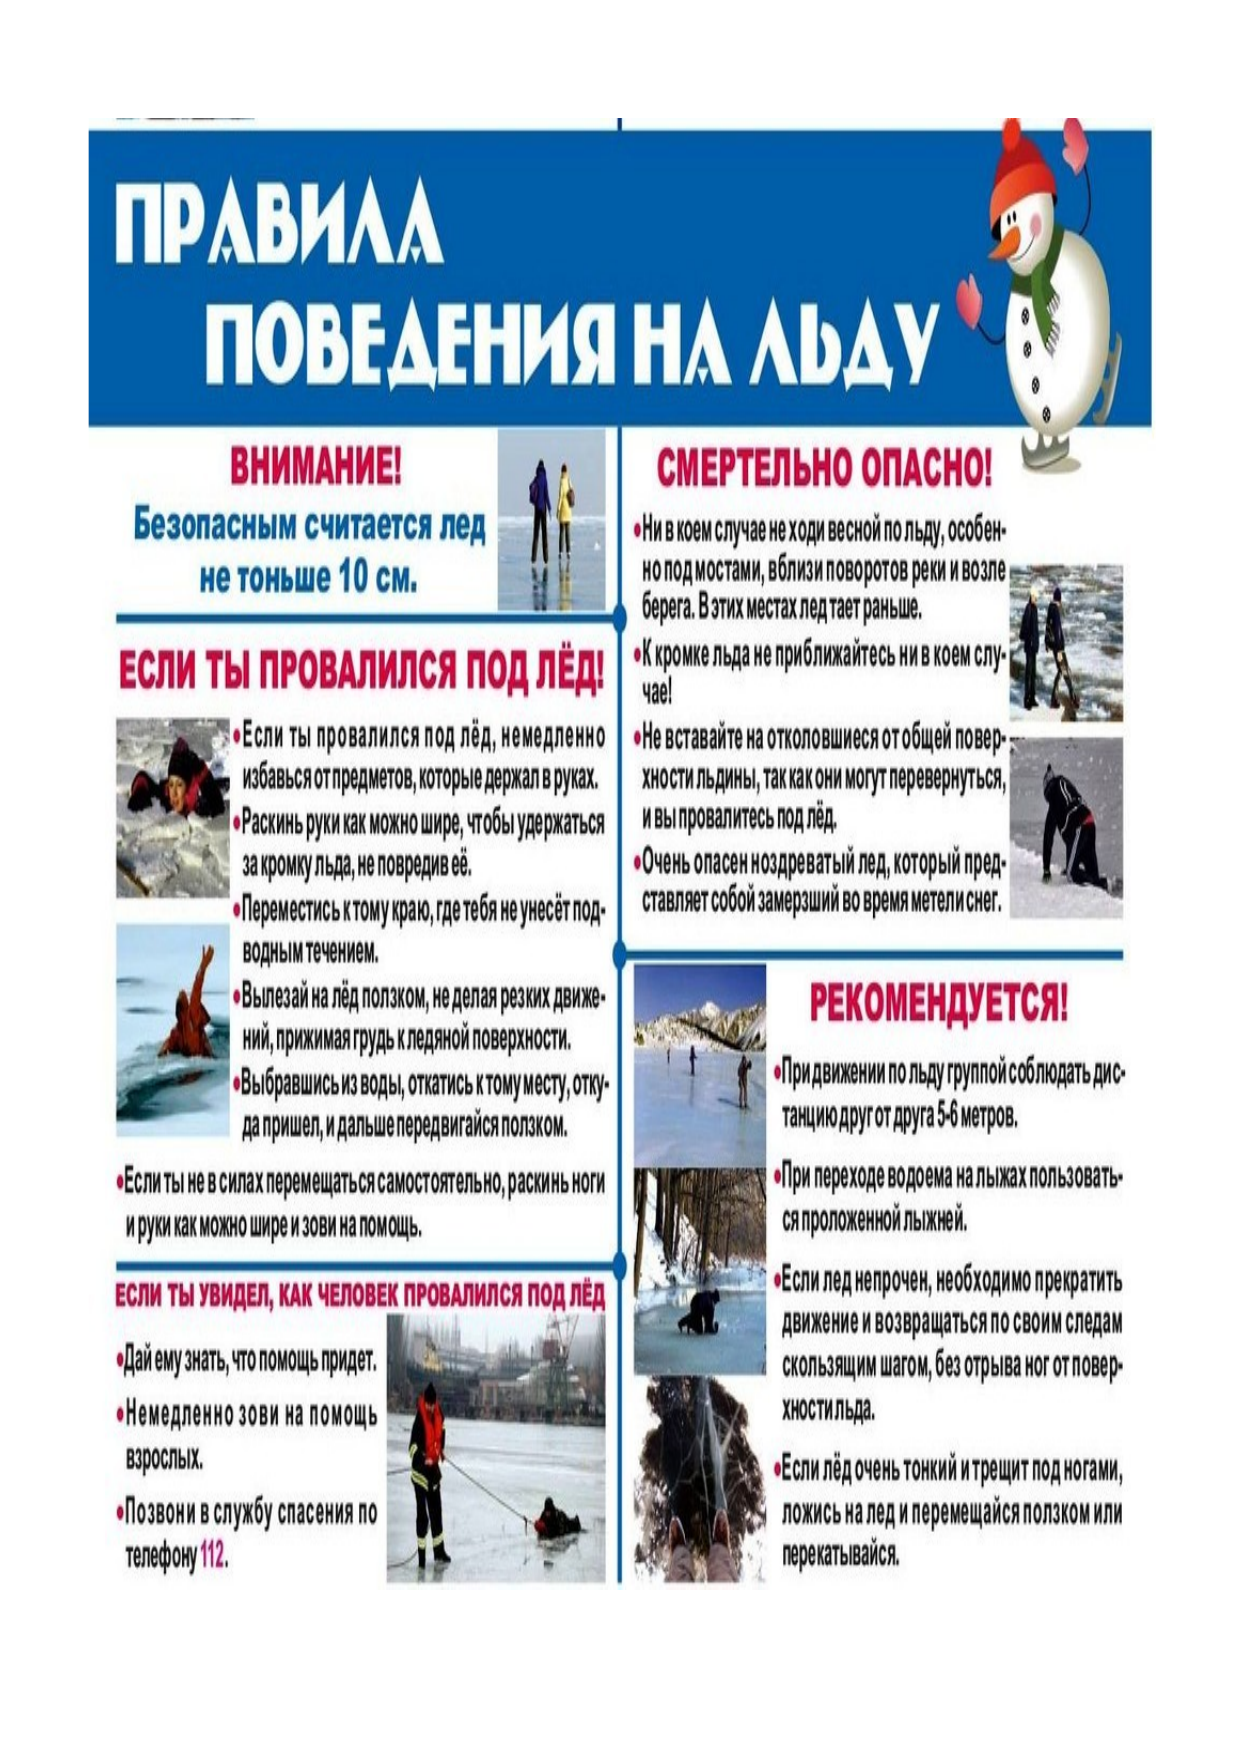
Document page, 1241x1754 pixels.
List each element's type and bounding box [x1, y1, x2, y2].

picture [88, 118, 1156, 1590]
